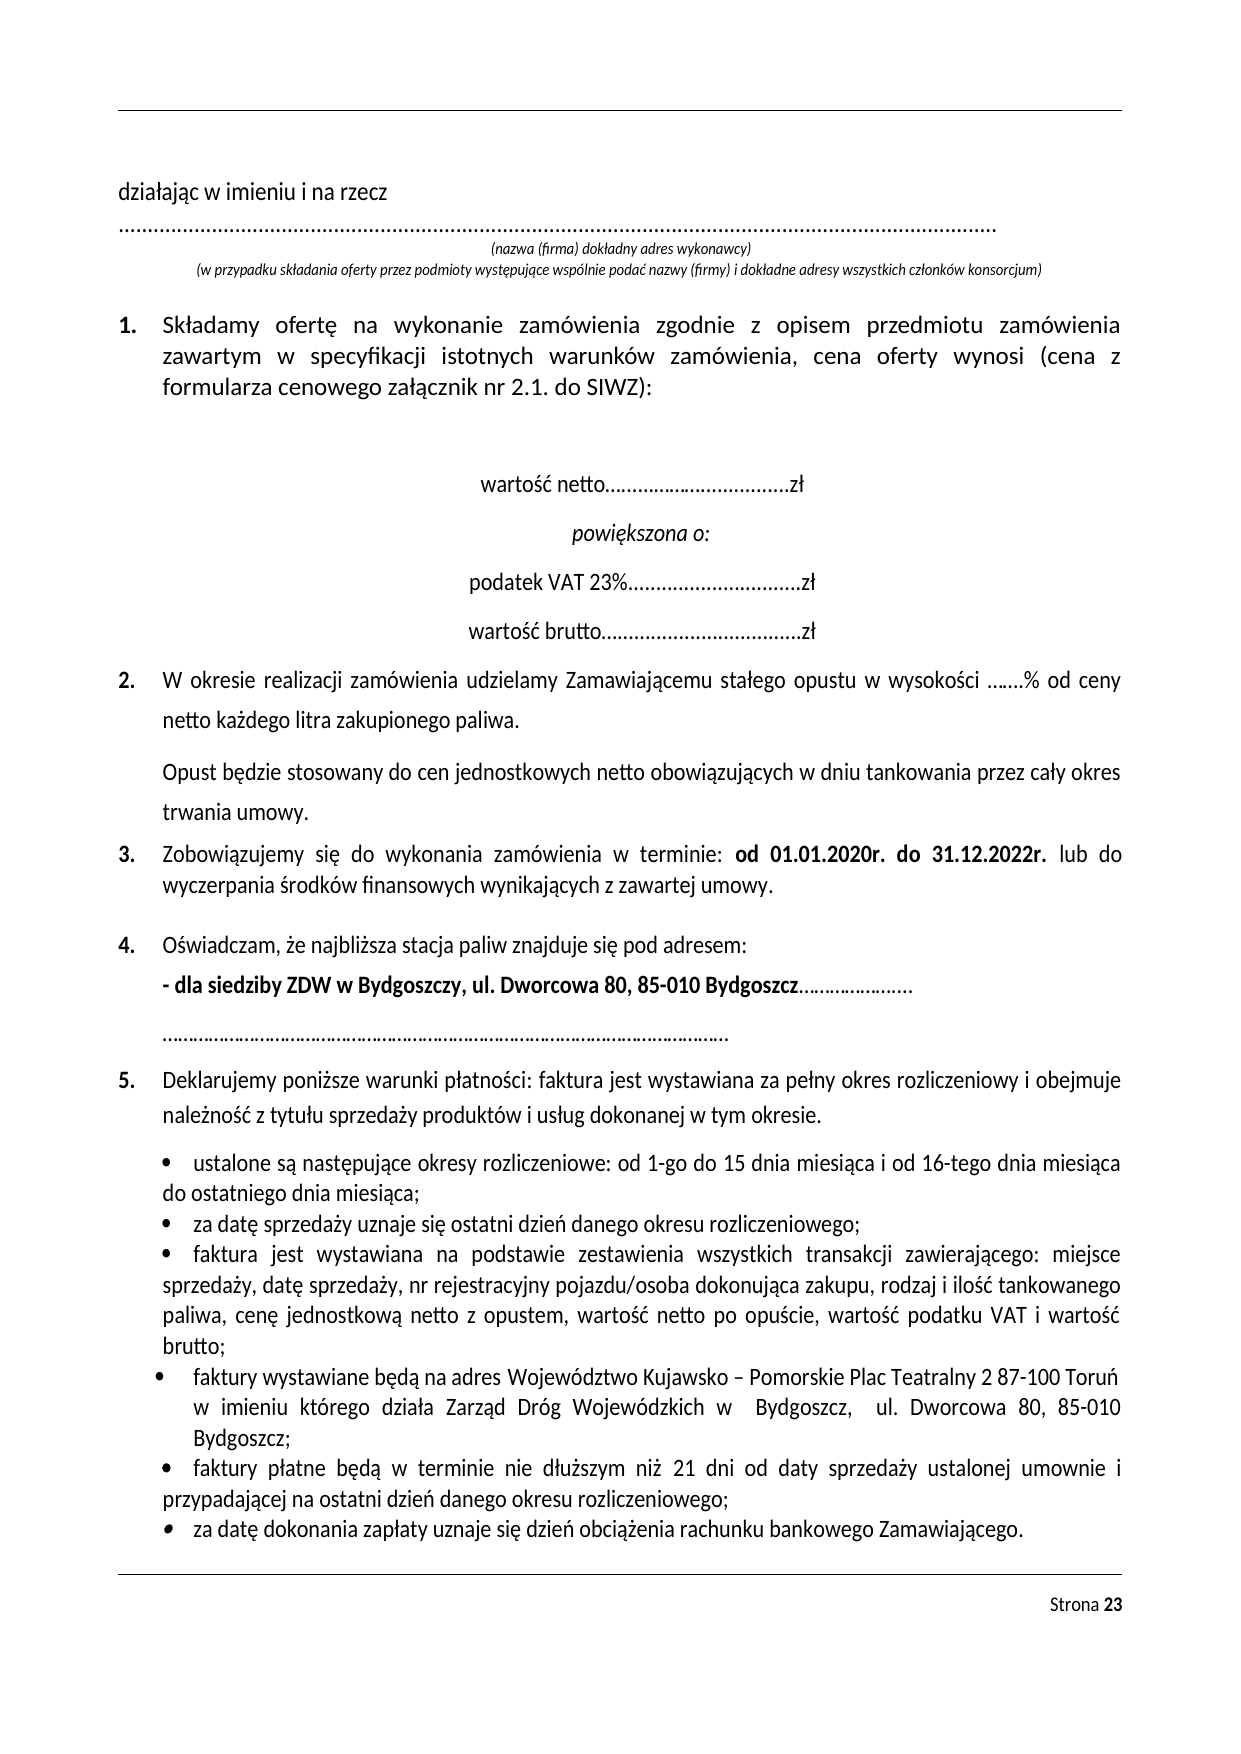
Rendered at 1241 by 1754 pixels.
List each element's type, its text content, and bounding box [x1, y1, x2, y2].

list faktury płatne będą w terminie nie dłuższym niż 21 dni od daty sprzedaży ustalonej umownie i przypadającej na ostatni dzień danego okresu rozliczeniowego; [162, 1452, 1122, 1513]
text w imieniu którego działa Zarząd Dróg Wojewódzkich w Bydgoszcz, ul. Dworcowa 80, 85-010 Bydgoszcz; [193, 1391, 1122, 1452]
list faktury wystawiane będą na adres Województwo Kujawsko – Pomorskie Plac Teatralny 2 87-100 Toruń [156, 1361, 1122, 1391]
text (w przypadku składania oferty przez podmioty występujące wspólnie podać nazwy (firmy) i dokładne adresy wszystkich członków konsorcjum) [118, 259, 1122, 279]
text wartość brutto….................................zł [162, 606, 1122, 646]
list ustalone są następujące okresy rozliczeniowe: od 1-go do 15 dnia miesiąca i od 16-tego dnia miesiąca do ostatniego dnia miesiąca; [162, 1147, 1122, 1208]
text (nazwa (firma) dokładny adres wykonawcy) [118, 238, 1122, 259]
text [118, 207, 1122, 238]
list za datę sprzedaży uznaje się ostatni dzień danego okresu rozliczeniowego; [162, 1208, 1122, 1239]
subtitle 3. Zobowiązujemy się do wykonania zamówienia w terminie: od 01.01.2020r. do 31.12.2022r. lub do wyczerpania środków finansowych wynikających z zawartej umowy. [118, 839, 1122, 900]
text 5. Deklarujemy poniższe warunki płatności: faktura jest wystawiana za pełny okres rozliczeniowy i obejmuje należność z tytułu sprzedaży produktów i usług dokonanej w tym okresie. [118, 1064, 1122, 1130]
list Składamy ofertę na wykonanie zamówienia zgodnie z opisem przedmiotu zamówienia zawartym w specyfikacji istotnych warunków zamówienia, cena oferty wynosi (cena z formularza cenowego załącznik nr 2.1. do SIWZ): [118, 309, 1122, 401]
text działając w imieniu i na rzecz [118, 167, 1122, 207]
subtitle Oświadczam, że najbliższa stacja paliw znajduje się pod adresem: [118, 930, 1122, 960]
text - dla siedziby ZDW w Bydgoszczy, ul. Dworcowa 80, 85-010 Bydgoszcz……………….... [118, 969, 1122, 1000]
text powiększona o: [162, 508, 1122, 548]
text podatek VAT 23%...............................zł [162, 557, 1122, 597]
text Opust będzie stosowany do cen jednostkowych netto obowiązujących w dniu tankowania przez cały okres trwania umowy. [118, 747, 1122, 826]
text wartość netto…......………................zł [162, 459, 1122, 499]
list faktura jest wystawiana na podstawie zestawienia wszystkich transakcji zawierającego: miejsce sprzedaży, datę sprzedaży, nr rejestracyjny pojazdu/osoba dokonująca zakupu, rodzaj i ilość tankowanego paliwa, cenę jednostkową netto z opustem, wartość netto po opuście, wartość podatku VAT i wartość brutto; [162, 1239, 1122, 1361]
list za datę dokonania zapłaty uznaje się dzień obciążenia rachunku bankowego Zamawiającego. [162, 1513, 1122, 1544]
text 2. W okresie realizacji zamówienia udzielamy Zamawiającemu stałego opustu w wysokości …….% od ceny netto każdego litra zakupionego paliwa. [118, 655, 1122, 734]
text ………………………………………………………………………………………………… [118, 1017, 1122, 1048]
